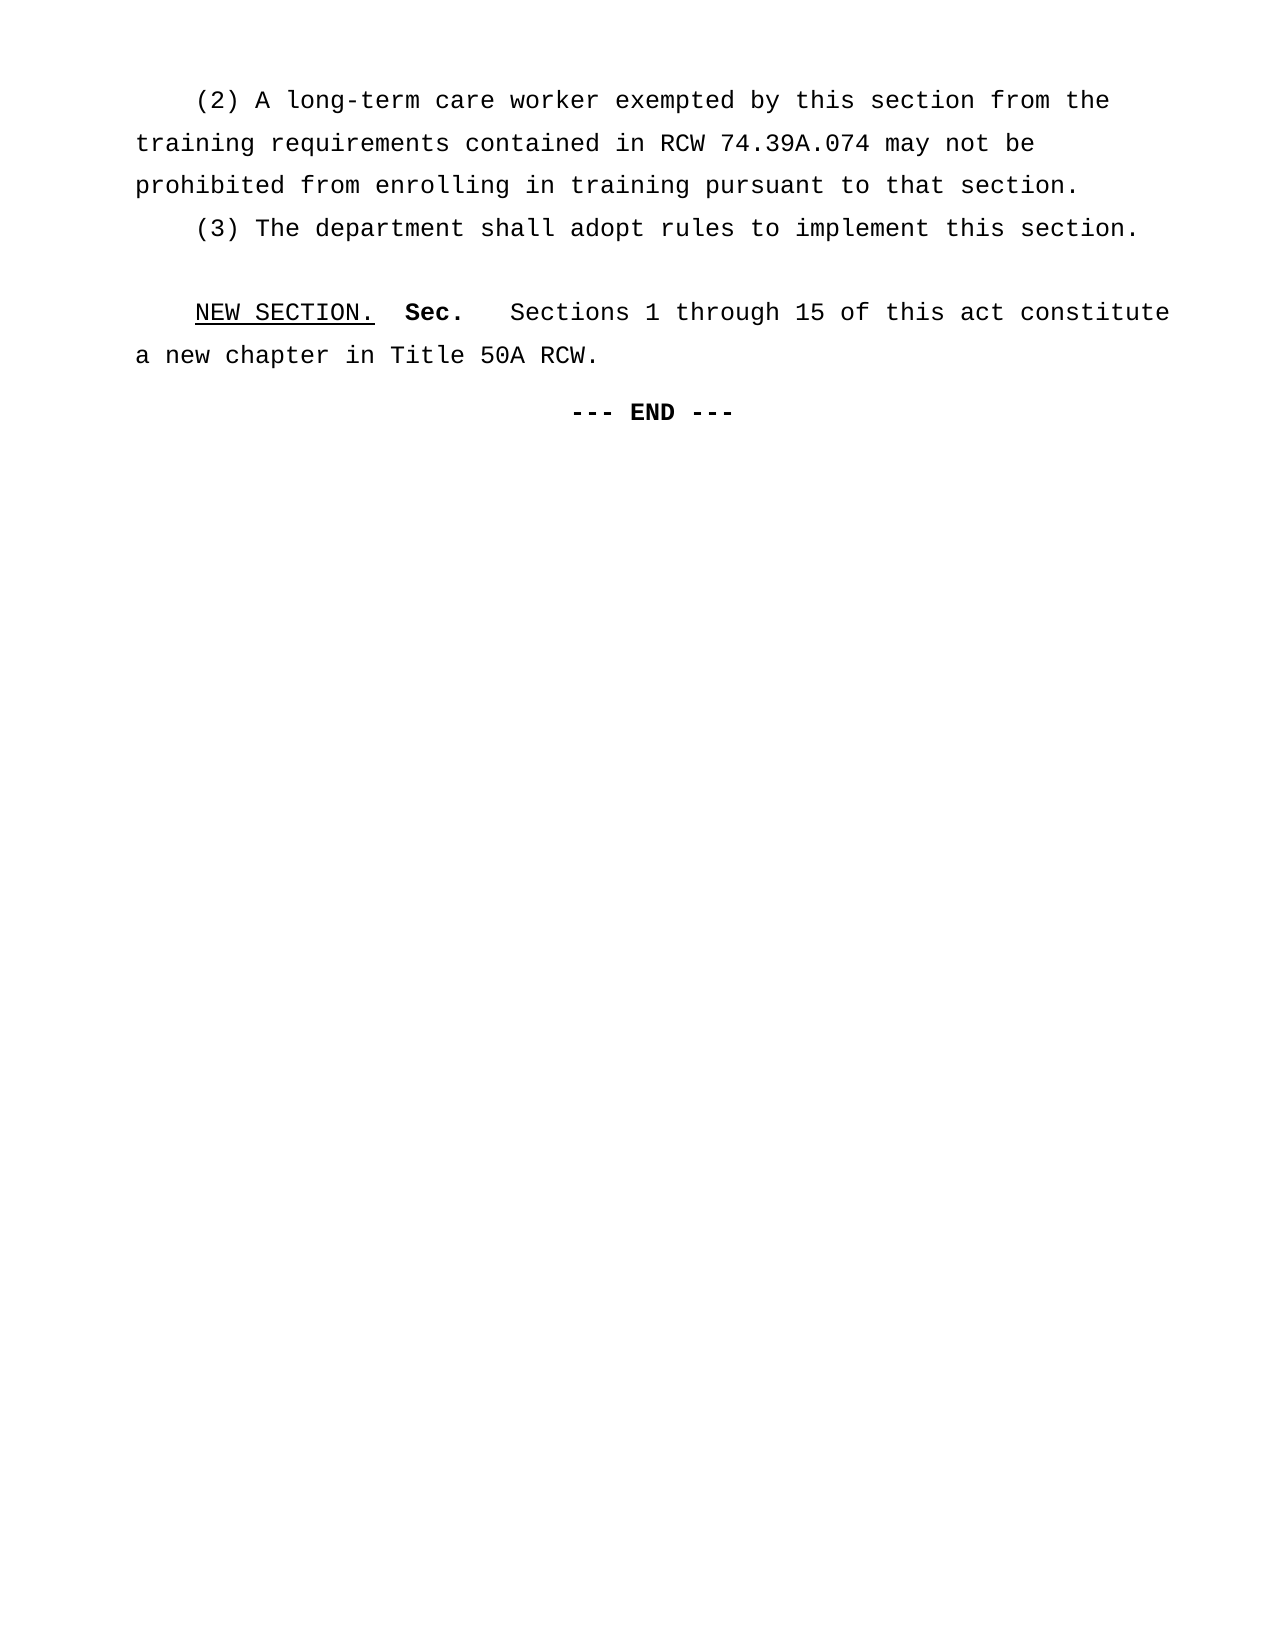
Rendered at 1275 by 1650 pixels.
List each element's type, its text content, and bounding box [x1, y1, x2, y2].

text (3) The department shall adopt rules to implement this section. [135, 202, 1170, 245]
text (2) A long-term care worker exempted by this section from the training requirements contained in RCW 74.39A.074 may not be prohibited from enrolling in training pursuant to that section. [135, 75, 1170, 202]
text NEW SECTION. Sec. Sections 1 through 15 of this act constitute a new chapter in Title 50A RCW. [135, 287, 1170, 372]
text --- END --- [135, 400, 1170, 428]
